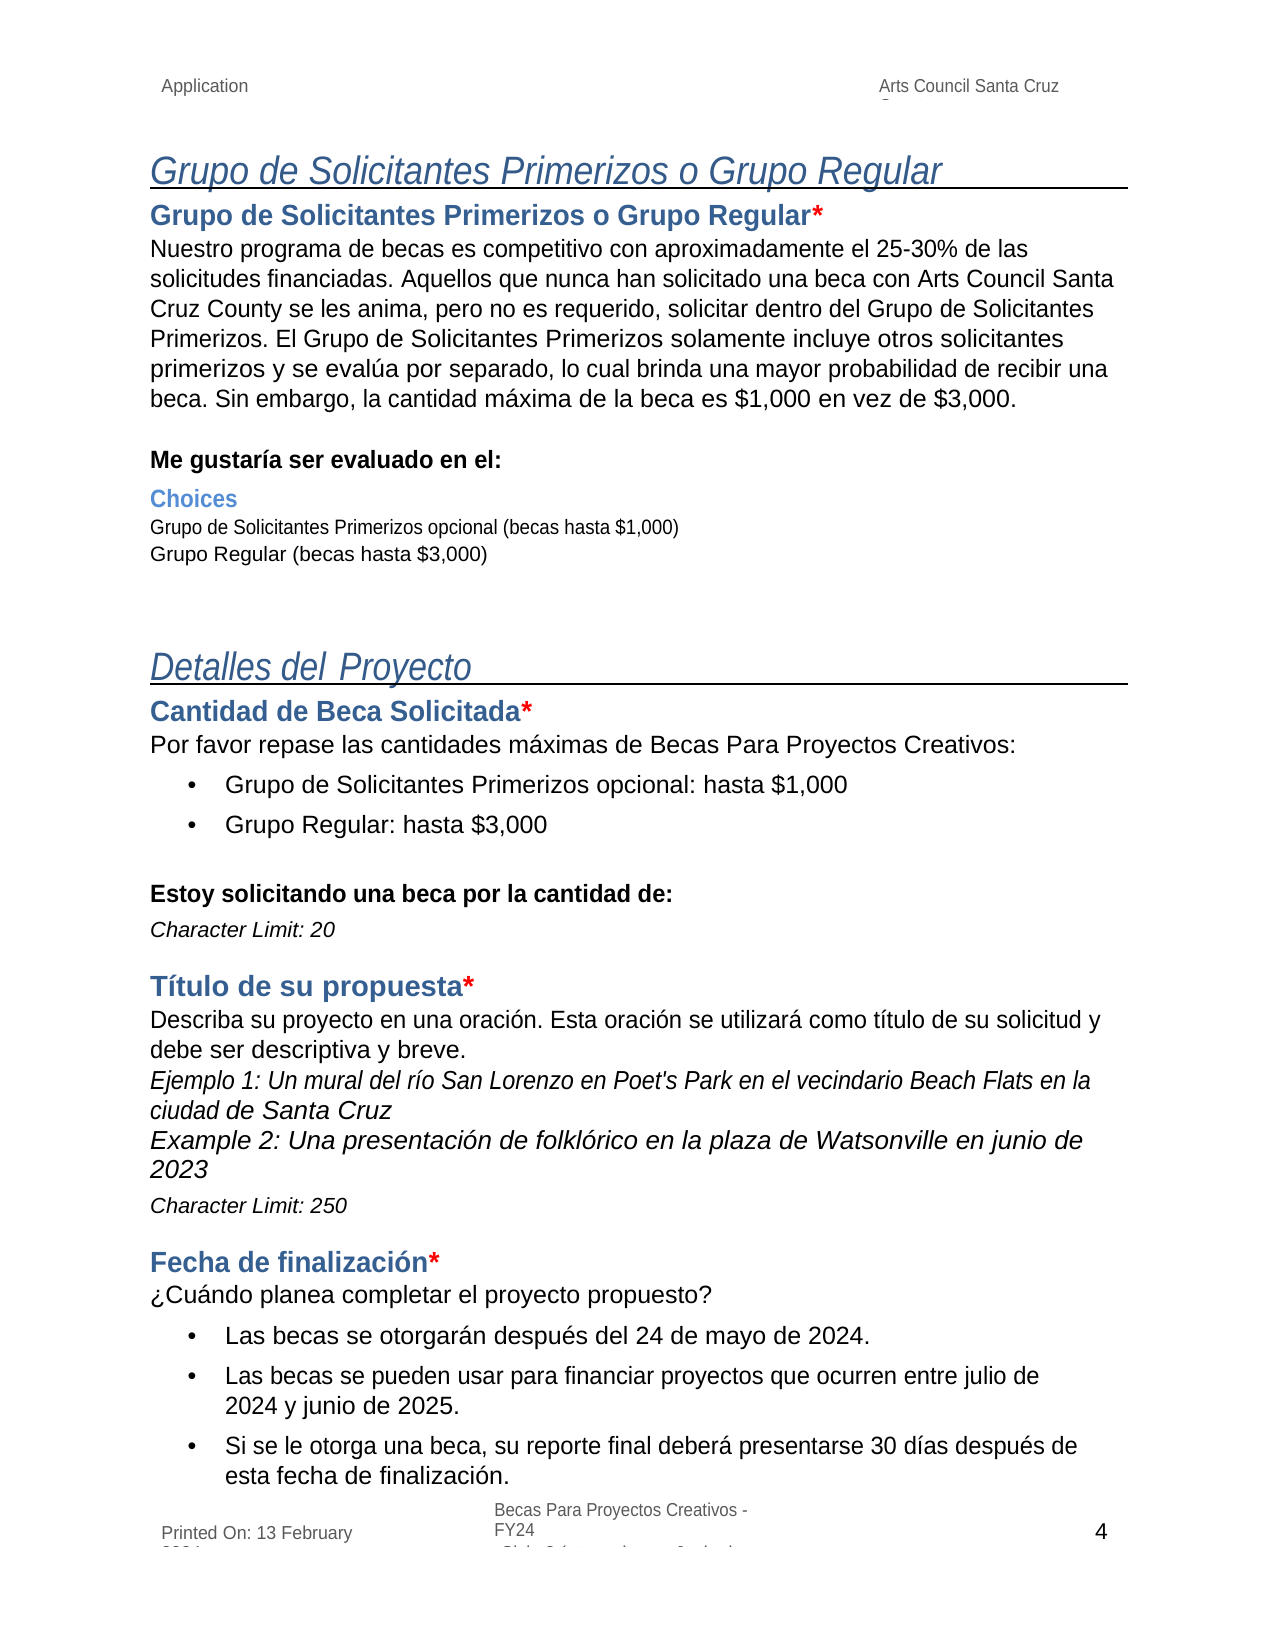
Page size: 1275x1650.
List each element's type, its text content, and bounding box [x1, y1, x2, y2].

text ¿Cuándo planea completar el proyecto propuesto? [150, 1281, 1139, 1309]
list Grupo de Solicitantes Primerizos opcional: hasta $1,000 [187, 770, 1139, 799]
subtitle Detalles del Proyecto [150, 643, 1139, 689]
text Character Limit: 20 [150, 917, 1139, 942]
subtitle Ejemplo 1: Un mural del río San Lorenzo en Poet's Park en el vecindario Beach Flats en la ciudad de Santa Cruz [150, 1065, 1139, 1125]
text Por favor repase las cantidades máximas de Becas Para Proyectos Creativos: [150, 730, 1139, 758]
list Grupo Regular: hasta $3,000 [187, 810, 1139, 839]
text Example 2: Una presentación de folklórico en la plaza de Watsonville en junio de 2023 [150, 1125, 1139, 1185]
subtitle Título de su propuesta* [150, 969, 1139, 1003]
subtitle Estoy solicitando una beca por la cantidad de: [150, 879, 1139, 908]
text Nuestro programa de becas es competitivo con aproximadamente el 25-30% de las solicitudes financiadas. Aquellos que nunca han solicitado una beca con Arts Council Santa Cruz County se les anima, pero no es requerido, solicitar dentro del Grupo de Solicitantes Primerizos. El Grupo de Solicitantes Primerizos solamente incluye otros solicitantes primerizos y se evalúa por separado, lo cual brinda una mayor probabilidad de recibir una beca. Sin embargo, la cantidad máxima de la beca es $1,000 en vez de $3,000. [150, 234, 1125, 413]
subtitle Cantidad de Beca Solicitada* [150, 694, 1139, 728]
text Character Limit: 250 [150, 1193, 1139, 1218]
subtitle Grupo de Solicitantes Primerizos o Grupo Regular* [150, 198, 1139, 232]
list Las becas se pueden usar para financiar proyectos que ocurren entre julio de 2024 y junio de 2025. [187, 1361, 1078, 1420]
list Si se le otorga una beca, su reporte final deberá presentarse 30 días después de esta fecha de finalización. [187, 1431, 1082, 1490]
subtitle Grupo de Solicitantes Primerizos o Grupo Regular [150, 147, 1139, 193]
subtitle Fecha de finalización* [150, 1245, 1139, 1278]
text Describa su proyecto en una oración. Esta oración se utilizará como título de su solicitud y debe ser descriptiva y breve. [150, 1005, 1139, 1064]
text Grupo de Solicitantes Primerizos opcional (becas hasta $1,000) Grupo Regular (becas hasta $3,000) [150, 514, 682, 566]
text Choices [150, 484, 1139, 513]
list Las becas se otorgarán después del 24 de mayo de 2024. [187, 1321, 1139, 1349]
subtitle Me gustaría ser evaluado en el: [150, 445, 1139, 474]
